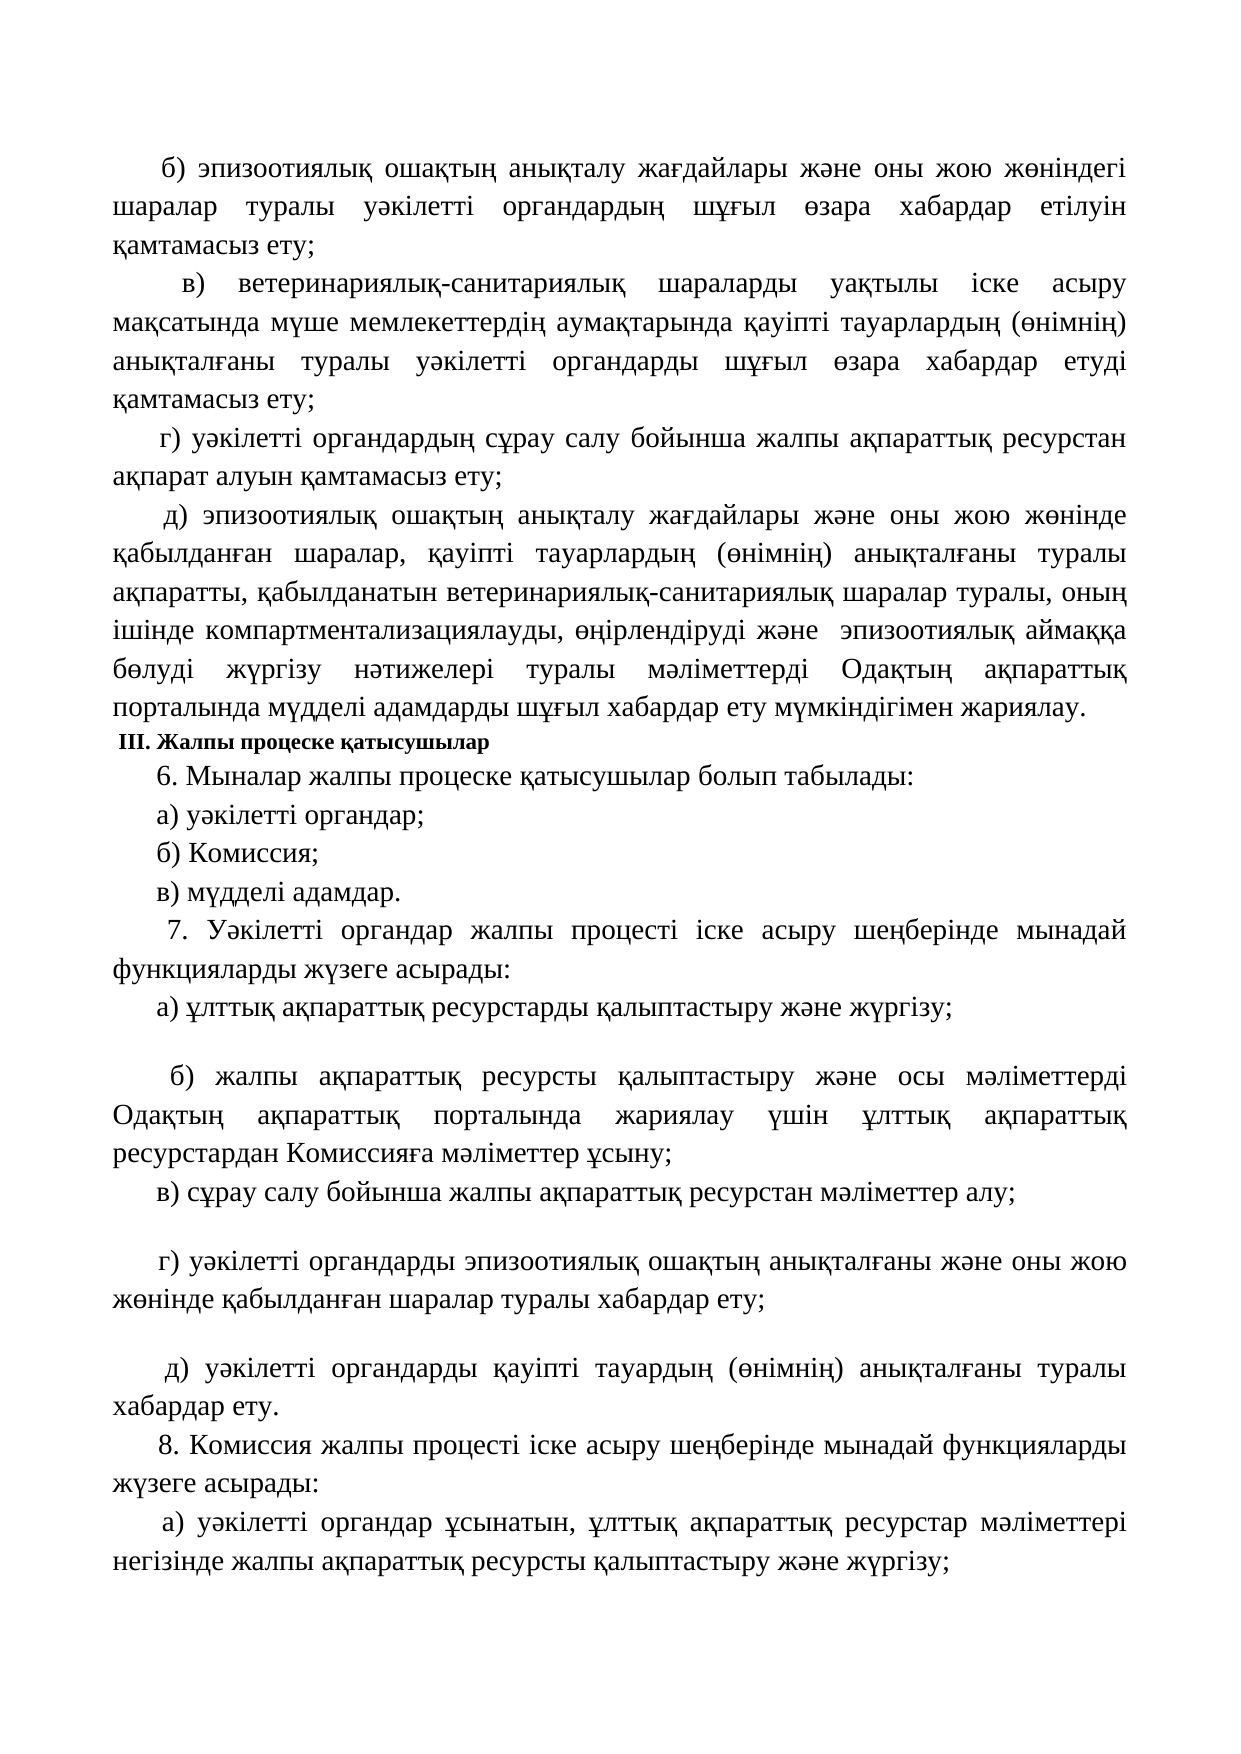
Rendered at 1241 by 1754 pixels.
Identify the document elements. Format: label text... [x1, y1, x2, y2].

text в) мүдделі адамдар. [112, 874, 1128, 907]
text а) уәкілетті органдар; [112, 797, 1128, 830]
text б) эпизоотиялық ошақтың анықталу жағдайлары және оны жою жөніндегі шаралар туралы уәкілетті органдардың шұғыл өзара хабардар етілуін қамтамасыз ету; [112, 150, 1128, 261]
text 7. Уәкілетті органдар жалпы процесті іске асыру шеңберінде мынадай функцияларды жүзеге асырады: [112, 912, 1128, 984]
text г) уәкілетті органдардың сұрау салу бойынша жалпы ақпараттық ресурстан ақпарат алуын қамтамасыз ету; [112, 420, 1128, 492]
text б) жалпы ақпараттық ресурсты қалыптастыру және осы мәліметтерді Одақтың ақпараттық порталында жариялау үшін ұлттық ақпараттық ресурстардан Комиссияға мәліметтер ұсыну; [112, 1058, 1128, 1169]
text в) ветеринариялық-санитариялық шараларды уақтылы іске асыру мақсатында мүше мемлекеттердің аумақтарында қауіпті тауарлардың (өнімнің) анықталғаны туралы уәкілетті органдарды шұғыл өзара хабардар етуді қамтамасыз ету; [112, 266, 1128, 415]
text 6. Мыналар жалпы процеске қатысушылар болып табылады: [112, 758, 1128, 792]
text б) Комиссия; [112, 835, 1128, 869]
text 8. Комиссия жалпы процесті іске асыру шеңберінде мынадай функцияларды жүзеге асырады: [112, 1427, 1128, 1499]
text а) уәкілетті органдар ұсынатын, ұлттық ақпараттық ресурстар мәліметтері негізінде жалпы ақпараттық ресурсты қалыптастыру және жүргізу; [112, 1504, 1128, 1576]
text в) сұрау салу бойынша жалпы ақпараттық ресурстан мәліметтер алу; [112, 1174, 1128, 1207]
text а) ұлттық ақпараттық ресурстарды қалыптастыру және жүргізу; [112, 989, 1128, 1023]
text д) уәкілетті органдарды қауіпті тауардың (өнімнің) анықталғаны туралы хабардар ету. [112, 1350, 1128, 1422]
text III. Жалпы процеске қатысушылар [112, 728, 1128, 754]
text г) уәкілетті органдарды эпизоотиялық ошақтың анықталғаны және оны жою жөнінде қабылданған шаралар туралы хабардар ету; [112, 1243, 1128, 1315]
text д) эпизоотиялық ошақтың анықталу жағдайлары және оны жою жөнінде қабылданған шаралар, қауіпті тауарлардың (өнімнің) анықталғаны туралы ақпаратты, қабылданатын ветеринариялық-санитариялық шаралар туралы, оның ішінде компартментализациялауды, өңірлендіруді және эпизоотиялық аймаққа бөлуді жүргізу нәтижелері туралы мәліметтерді Одақтың ақпараттық порталында мүдделі адамдарды шұғыл хабардар ету мүмкіндігімен жариялау. [112, 497, 1128, 723]
